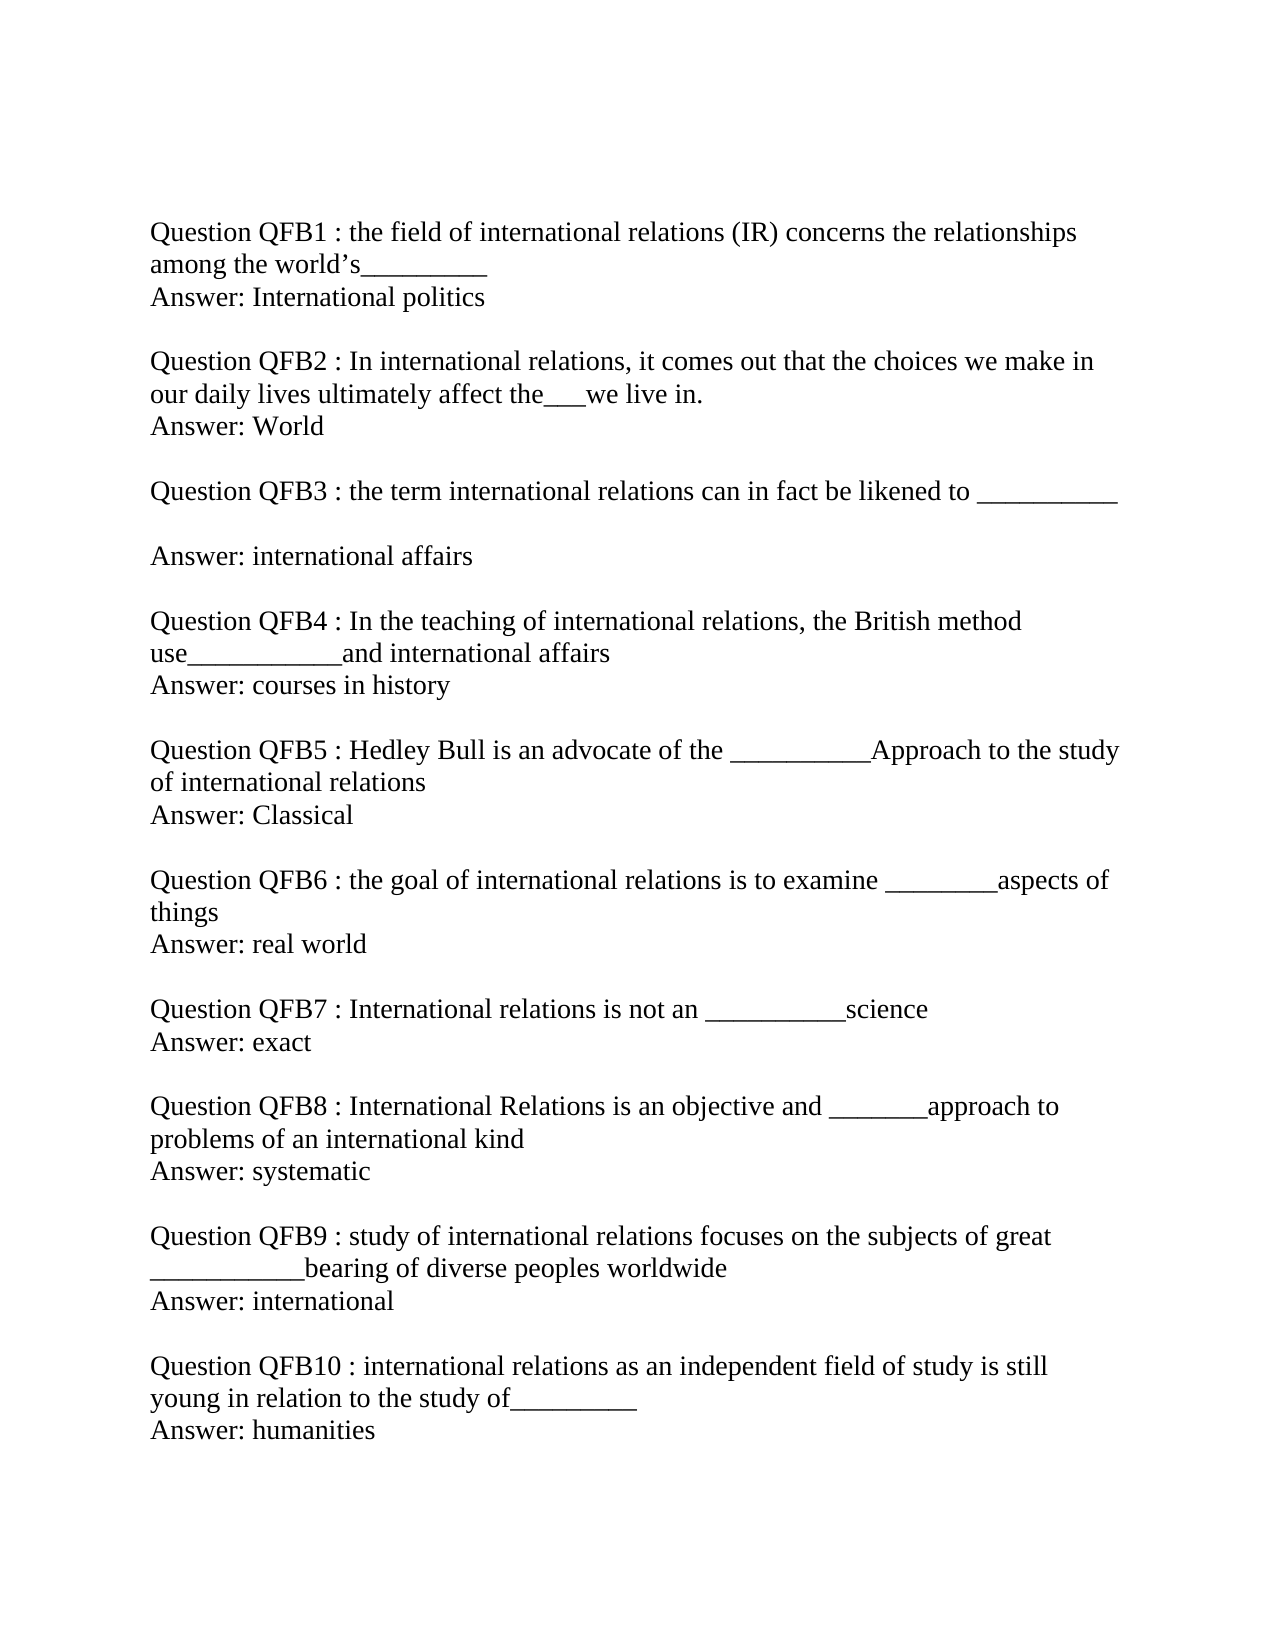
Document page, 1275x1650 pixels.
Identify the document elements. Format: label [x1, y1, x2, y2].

text [150, 150, 1125, 1478]
